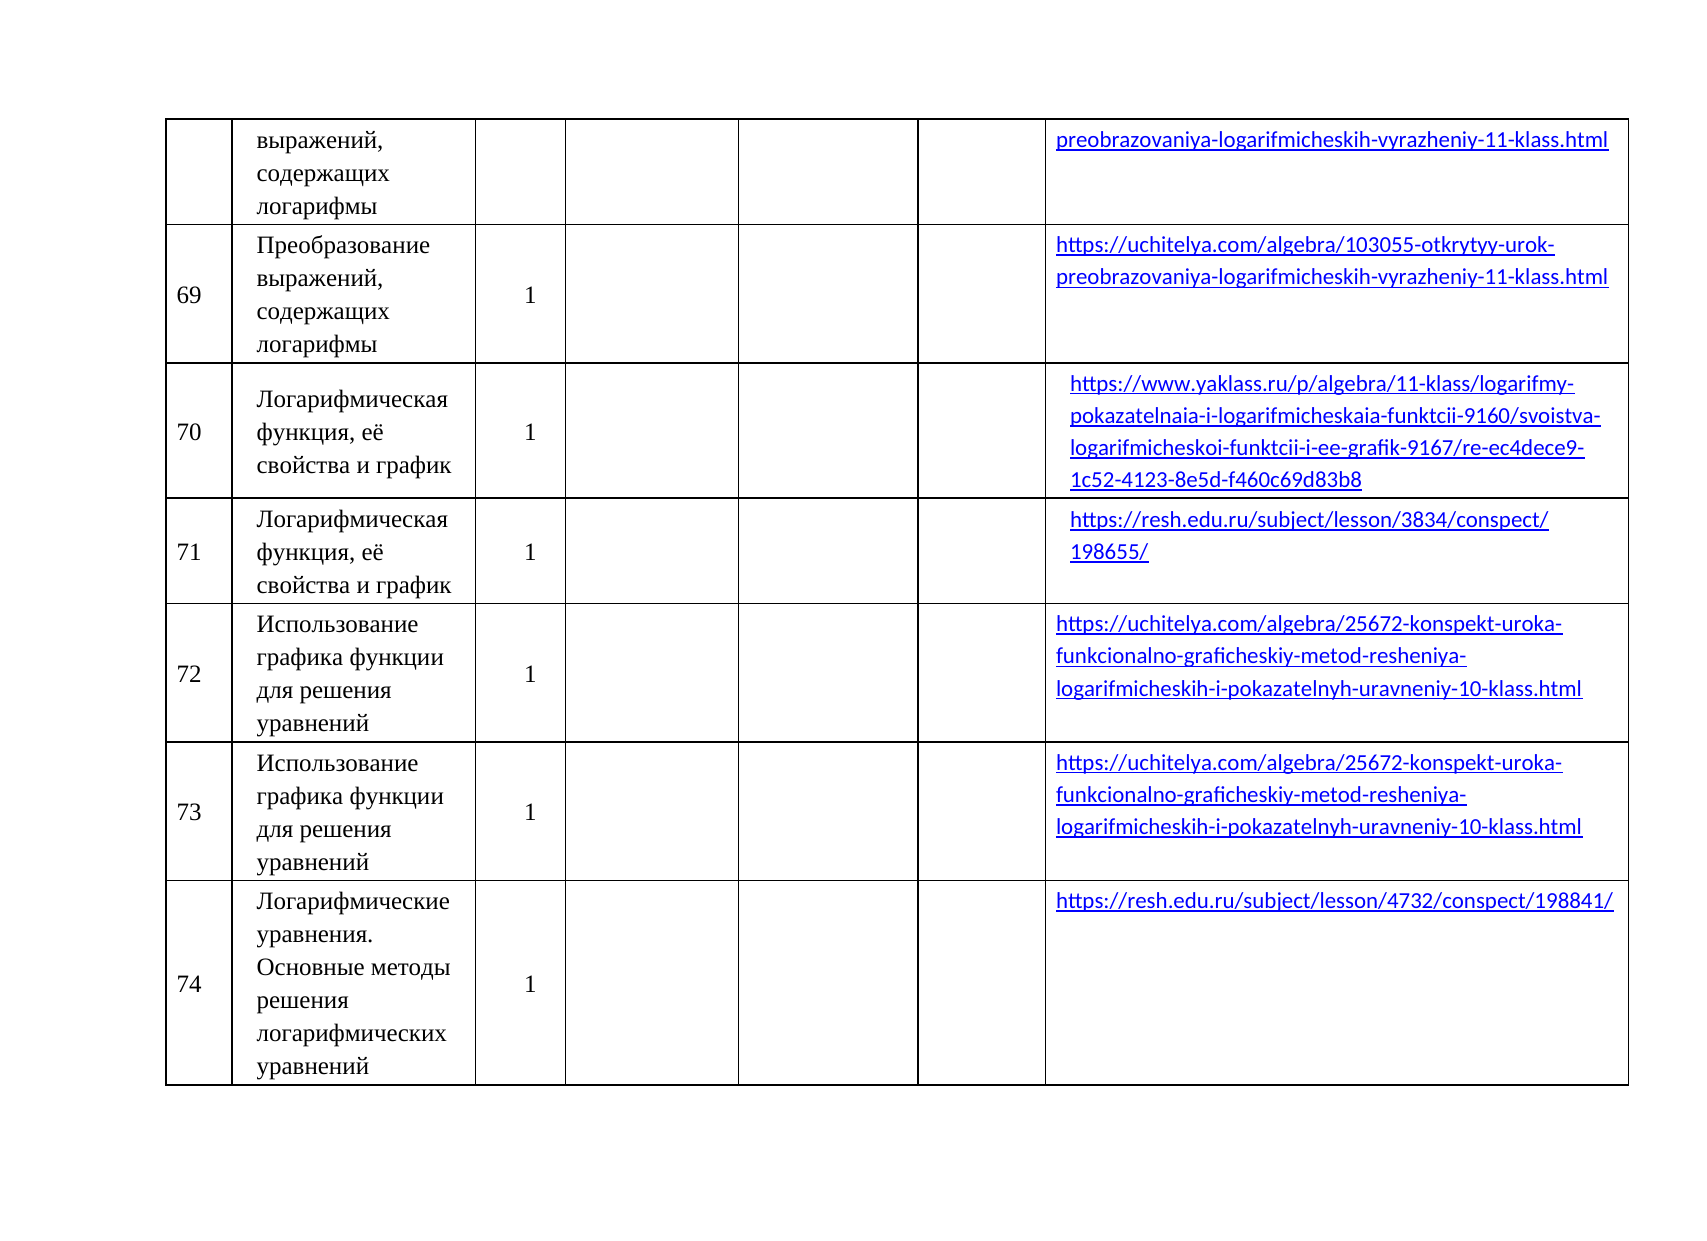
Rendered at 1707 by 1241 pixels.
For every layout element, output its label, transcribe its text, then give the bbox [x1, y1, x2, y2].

table_cell [566, 604, 738, 741]
table_cell 1 [476, 364, 565, 497]
table_cell 71 [167, 499, 231, 603]
table_cell [566, 120, 738, 223]
table_cell [919, 364, 1045, 497]
table_cell 69 [167, 225, 231, 362]
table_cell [1046, 881, 1628, 1084]
table_cell 1 [476, 743, 565, 879]
table_cell https://www.yaklass.ru/p/algebra/11-klass/logarifmy-pokazatelnaia-i-logarifmicheskaia-funktcii-9160/svoistva-logarifmicheskoi-funktcii-i-ee-grafik-9167/re-ec4dece9-1c52-4123-8e5d-f460c69d83b8 [1046, 364, 1628, 497]
table_cell [919, 604, 1045, 741]
table_cell [566, 364, 738, 497]
table_cell Логарифмическая функция, её свойства и график [233, 499, 475, 603]
table_cell https://uchitelya.com/algebra/25672-konspekt-uroka-funkcionalno-graficheskiy-metod-resheniya-logarifmicheskih-i-pokazatelnyh-uravneniy-10-klass.html [1046, 604, 1628, 741]
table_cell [233, 881, 475, 1084]
table_cell [919, 225, 1045, 362]
table_cell [739, 604, 917, 741]
table_cell [739, 881, 917, 1084]
table_cell [919, 120, 1045, 223]
table_cell 1 [476, 499, 565, 603]
table_cell [919, 881, 1045, 1084]
table_cell 68 [167, 120, 231, 223]
table_cell 70 [167, 364, 231, 497]
table_cell [739, 499, 917, 603]
table_cell [566, 743, 738, 879]
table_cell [233, 120, 475, 223]
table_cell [1046, 120, 1628, 223]
table_cell [566, 881, 738, 1084]
table_cell [919, 499, 1045, 603]
table_cell 1 [476, 881, 565, 1084]
table_cell Использование графика функции для решения уравнений [233, 743, 475, 879]
table_cell [919, 743, 1045, 879]
table_cell [739, 743, 917, 879]
table_cell [739, 364, 917, 497]
table_cell Логарифмическая функция, её свойства и график [233, 364, 475, 497]
table_cell 73 [167, 743, 231, 879]
table_cell 1 [476, 225, 565, 362]
table_cell 1 [476, 604, 565, 741]
table_cell Использование графика функции для решения уравнений [233, 604, 475, 741]
table_cell https://uchitelya.com/algebra/25672-konspekt-uroka-funkcionalno-graficheskiy-metod-resheniya-logarifmicheskih-i-pokazatelnyh-uravneniy-10-klass.html [1046, 743, 1628, 879]
table_cell [739, 225, 917, 362]
table_cell Преобразование выражений, содержащих логарифмы [233, 225, 475, 362]
table_cell [566, 225, 738, 362]
table_cell https://uchitelya.com/algebra/103055-otkrytyy-urok-preobrazovaniya-logarifmicheskih-vyrazheniy-11-klass.html [1046, 225, 1628, 362]
table_cell [566, 499, 738, 603]
table_cell 1 [476, 120, 565, 223]
table_cell 74 [167, 881, 231, 1084]
table_cell https://resh.edu.ru/subject/lesson/3834/conspect/198655/ [1046, 499, 1628, 603]
table_cell 72 [167, 604, 231, 741]
table_cell [739, 120, 917, 223]
